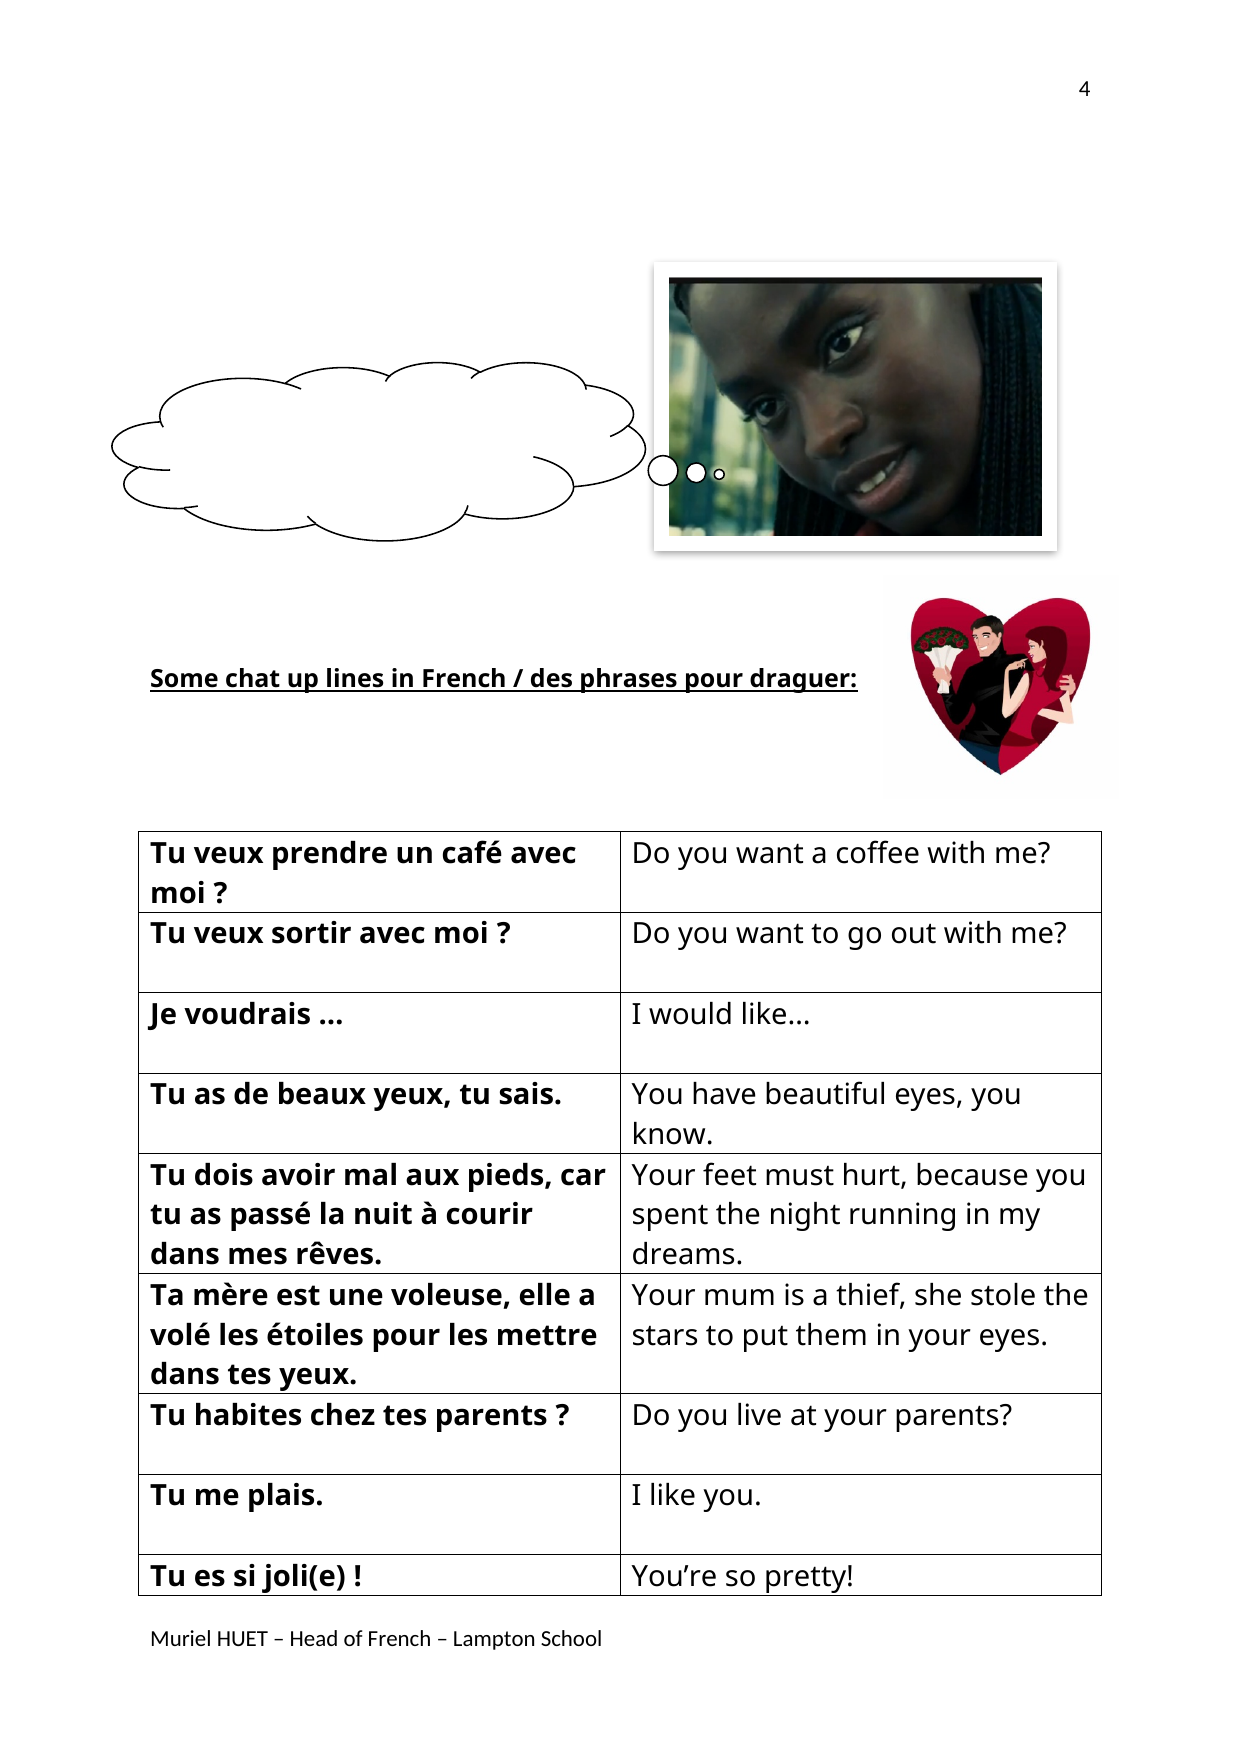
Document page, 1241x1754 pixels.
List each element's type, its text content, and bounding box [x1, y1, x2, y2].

table_cell Do you want to go out with me? [621, 913, 1101, 992]
table_header Tu veux prendre un café avec moi ? [139, 832, 620, 912]
picture [669, 277, 1042, 536]
table_cell You have beautiful eyes, you know. [621, 1074, 1101, 1153]
table_cell You’re so pretty! [621, 1555, 1101, 1595]
table_cell I like you. [621, 1475, 1101, 1554]
text Some chat up lines in French / des phrases pour draguer: [150, 661, 882, 695]
table_cell Tu habites chez tes parents ? [139, 1394, 620, 1473]
picture [882, 575, 1119, 799]
table_cell Tu as de beaux yeux, tu sais. [139, 1074, 620, 1153]
table_cell Tu me plais. [139, 1475, 620, 1554]
table_cell Tu es si joli(e) ! [139, 1555, 620, 1595]
table_cell Do you live at your parents? [621, 1394, 1101, 1473]
table_cell Je voudrais … [139, 993, 620, 1072]
table_cell Your feet must hurt, because you spent the night running in my dreams. [621, 1154, 1101, 1273]
table_cell Ta mère est une voleuse, elle a volé les étoiles pour les mettre dans tes yeux. [139, 1274, 620, 1393]
table_cell Tu dois avoir mal aux pieds, car tu as passé la nuit à courir dans mes rêves. [139, 1154, 620, 1273]
table_cell Tu veux sortir avec moi ? [139, 913, 620, 992]
table_cell Your mum is a thief, she stole the stars to put them in your eyes. [621, 1274, 1101, 1393]
table_header Do you want a coffee with me? [621, 832, 1101, 912]
table_cell I would like… [621, 993, 1101, 1072]
